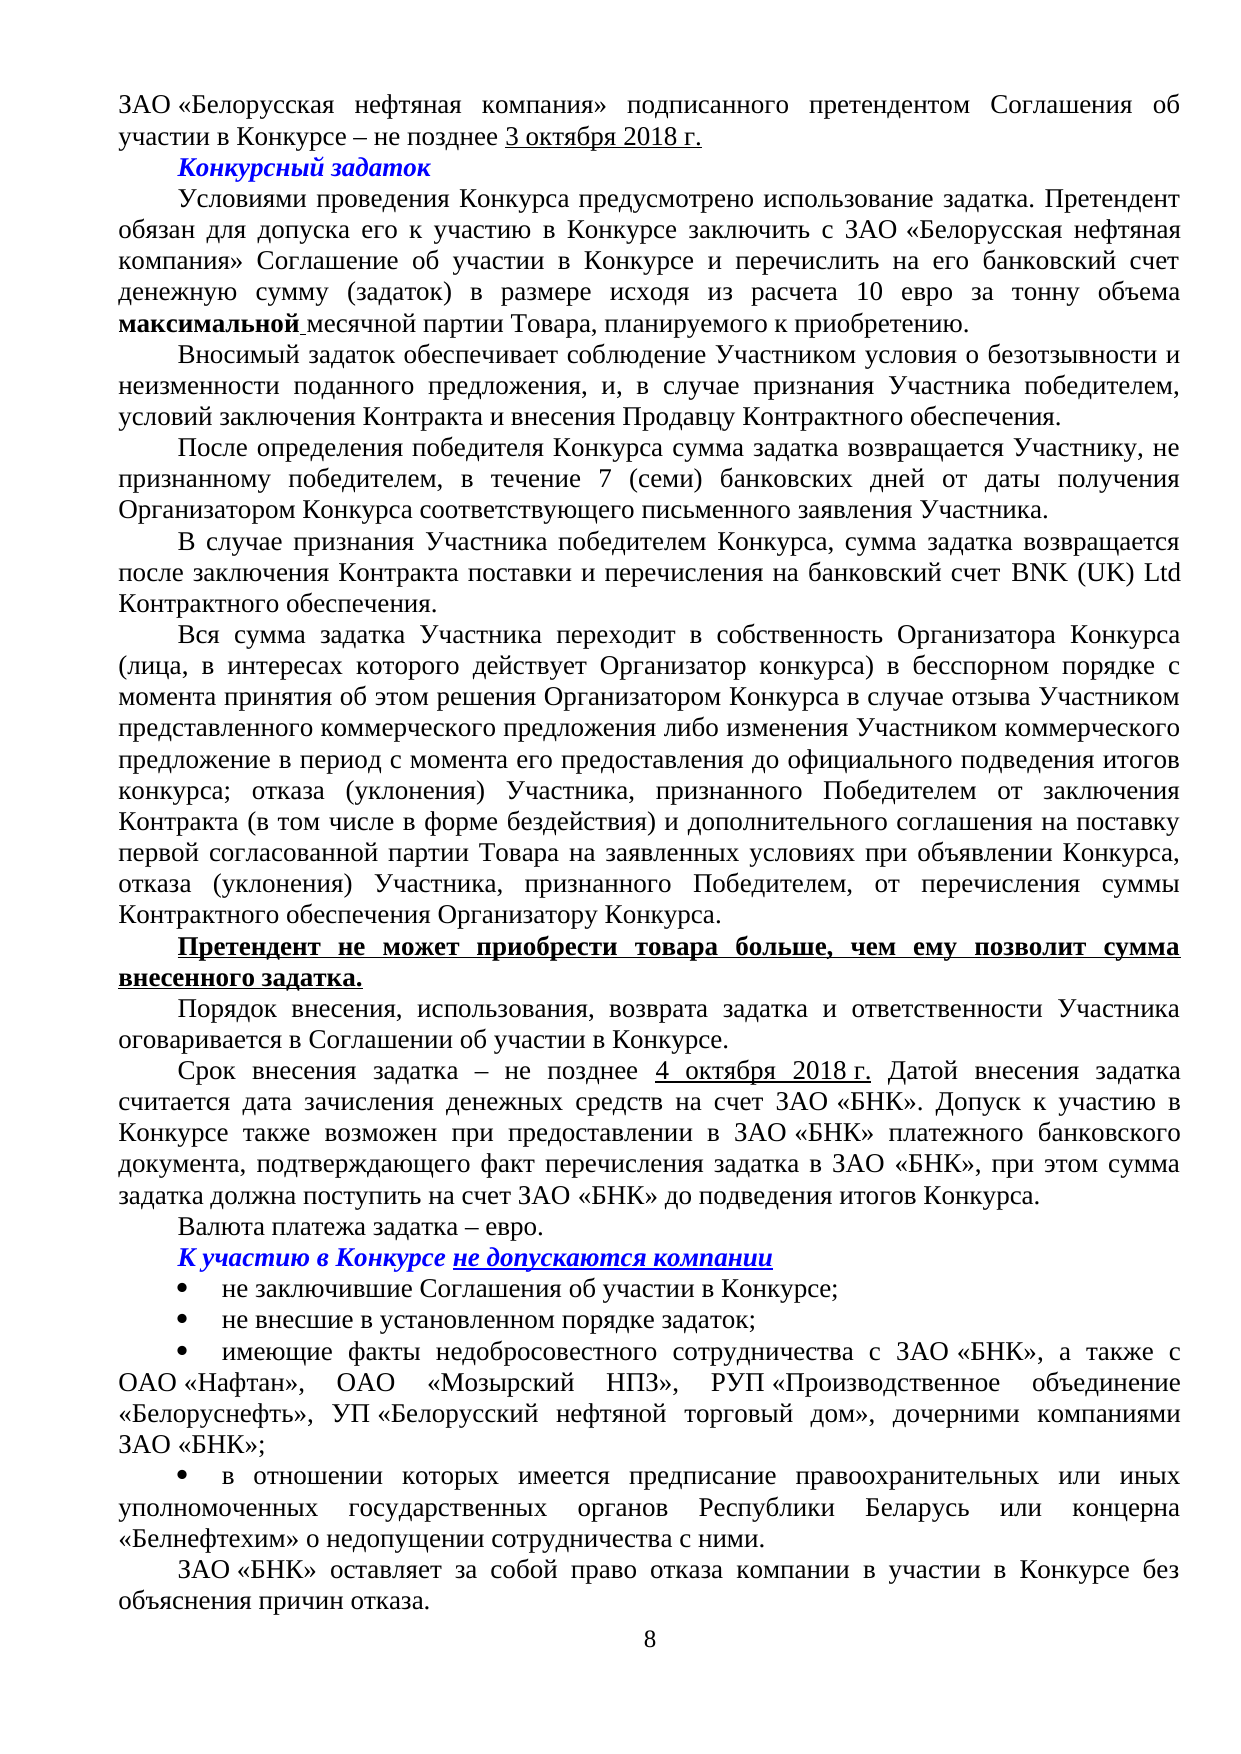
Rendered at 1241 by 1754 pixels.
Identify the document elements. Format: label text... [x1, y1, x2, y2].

text Условиями проведения Конкурса предусмотрено использование задатка. Претендент обязан для допуска его к участию в Конкурсе заключить с ЗАО «Белорусская нефтяная компания» Соглашение об участии в Конкурсе и перечислить на его банковский счет денежную сумму (задаток) в размере исходя из расчета 10 евро за тонну объема максимальной месячной партии Товара, планируемого к приобретению. [118, 182, 1181, 338]
list в отношении которых имеется предписание правоохранительных или иных уполномоченных государственных органов Республики Беларусь или концерна «Белнефтехим» о недопущении сотрудничества с ними. [118, 1459, 1181, 1553]
list имеющие факты недобросовестного сотрудничества с ЗАО «БНК», а также с ОАО «Нафтан», ОАО «Мозырский НПЗ», РУП «Производственное объединение «Белоруснефть», УП «Белорусский нефтяной торговый дом», дочерними компаниями ЗАО «БНК»; [118, 1335, 1181, 1459]
text Вся сумма задатка Участника переходит в собственность Организатора Конкурса (лица, в интересах которого действует Организатор конкурса) в бесспорном порядке с момента принятия об этом решения Организатором Конкурса в случае отзыва Участником представленного коммерческого предложения либо изменения Участником коммерческого предложение в период с момента его предоставления до официального подведения итогов конкурса; отказа (уклонения) Участника, признанного Победителем от заключения Контракта (в том числе в форме бездействия) и дополнительного соглашения на поставку первой согласованной партии Товара на заявленных условиях при объявлении Конкурса, отказа (уклонения) Участника, признанного Победителем, от перечисления суммы Контрактного обеспечения Организатору Конкурса. [118, 618, 1181, 929]
text Порядок внесения, использования, возврата задатка и ответственности Участника оговаривается в Соглашении об участии в Конкурсе. [118, 992, 1181, 1054]
text В случае признания Участника победителем Конкурса, сумма задатка возвращается после заключения Контракта поставки и перечисления на банковский счет BNK (UK) Ltd Контрактного обеспечения. [118, 525, 1181, 618]
text Валюта платежа задатка – евро. [118, 1210, 1181, 1241]
text К участию в Конкурсе не допускаются компании [118, 1241, 1181, 1272]
text Конкурсный задаток [118, 151, 1181, 182]
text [118, 89, 1181, 151]
text Вносимый задаток обеспечивает соблюдение Участником условия о безотзывности и неизменности поданного предложения, и, в случае признания Участника победителем, условий заключения Контракта и внесения Продавцу Контрактного обеспечения. [118, 338, 1181, 431]
text Срок внесения задатка – не позднее 4 октября 2018 г. Датой внесения задатка считается дата зачисления денежных средств на счет ЗАО «БНК». Допуск к участию в Конкурсе также возможен при предоставлении в ЗАО «БНК» платежного банковского документа, подтверждающего факт перечисления задатка в ЗАО «БНК», при этом сумма задатка должна поступить на счет ЗАО «БНК» до подведения итогов Конкурса. [118, 1054, 1181, 1210]
text Претендент не может приобрести товара больше, чем ему позволит сумма внесенного задатка. [118, 929, 1181, 992]
text ЗАО «БНК» оставляет за собой право отказа компании в участии в Конкурсе без объяснения причин отказа. [118, 1553, 1181, 1615]
list не внесшие в установленном порядке задаток; [118, 1303, 1181, 1335]
text После определения победителя Конкурса сумма задатка возвращается Участнику, не признанному победителем, в течение 7 (семи) банковских дней от даты получения Организатором Конкурса соответствующего письменного заявления Участника. [118, 431, 1181, 525]
list не заключившие Соглашения об участии в Конкурсе; [118, 1272, 1181, 1303]
